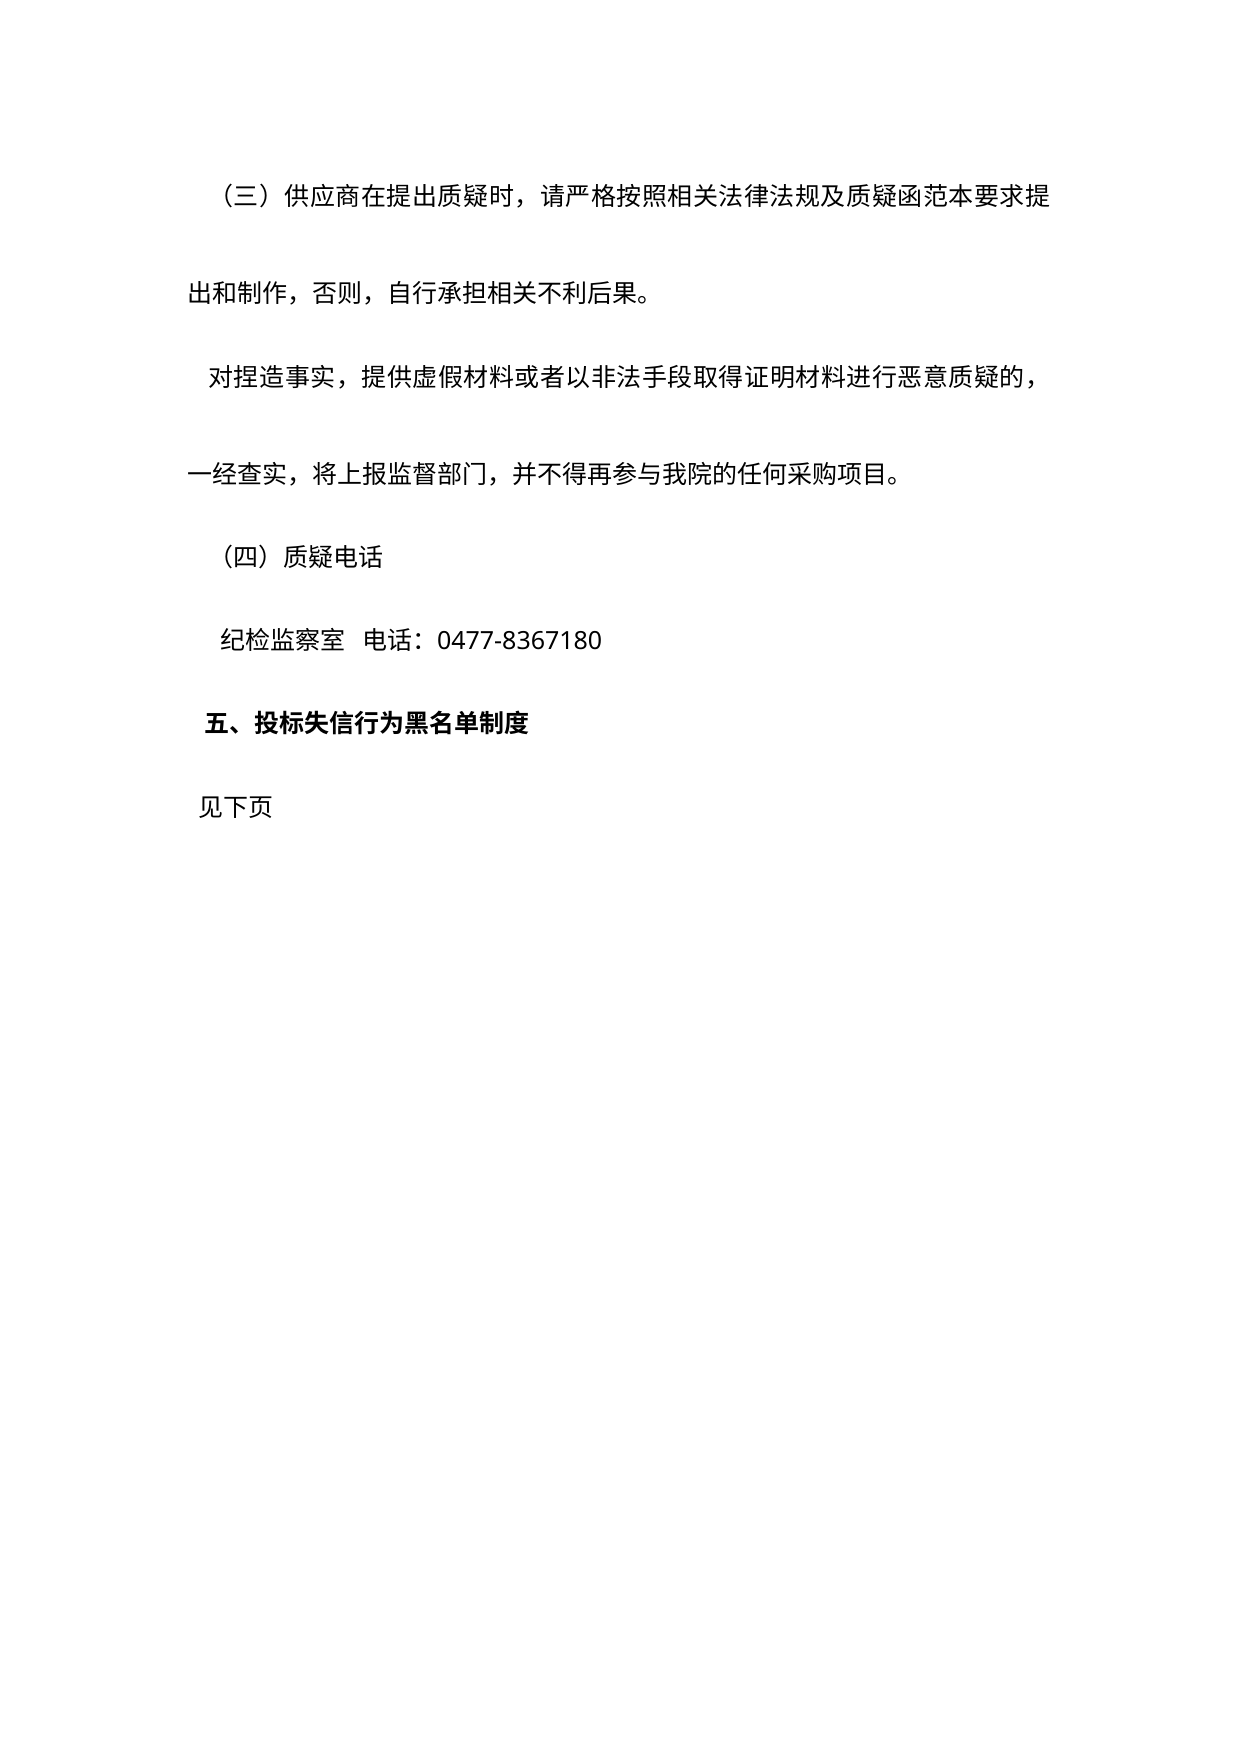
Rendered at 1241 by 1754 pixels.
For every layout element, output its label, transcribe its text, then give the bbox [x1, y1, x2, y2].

list 纪检监察室 电话：0477-8367180 [187, 606, 1053, 671]
list 对捏造事实，提供虚假材料或者以非法手段取得证明材料进行恶意质疑的，一经查实，将上报监督部门，并不得再参与我院的任何采购项目。 [187, 343, 1053, 505]
list （三）供应商在提出质疑时，请严格按照相关法律法规及质疑函范本要求提出和制作，否则，自行承担相关不利后果。 [187, 162, 1053, 324]
list 见下页 [187, 773, 1053, 838]
list 五、投标失信行为黑名单制度 [187, 689, 1053, 754]
list 质疑电话 [187, 523, 1053, 588]
